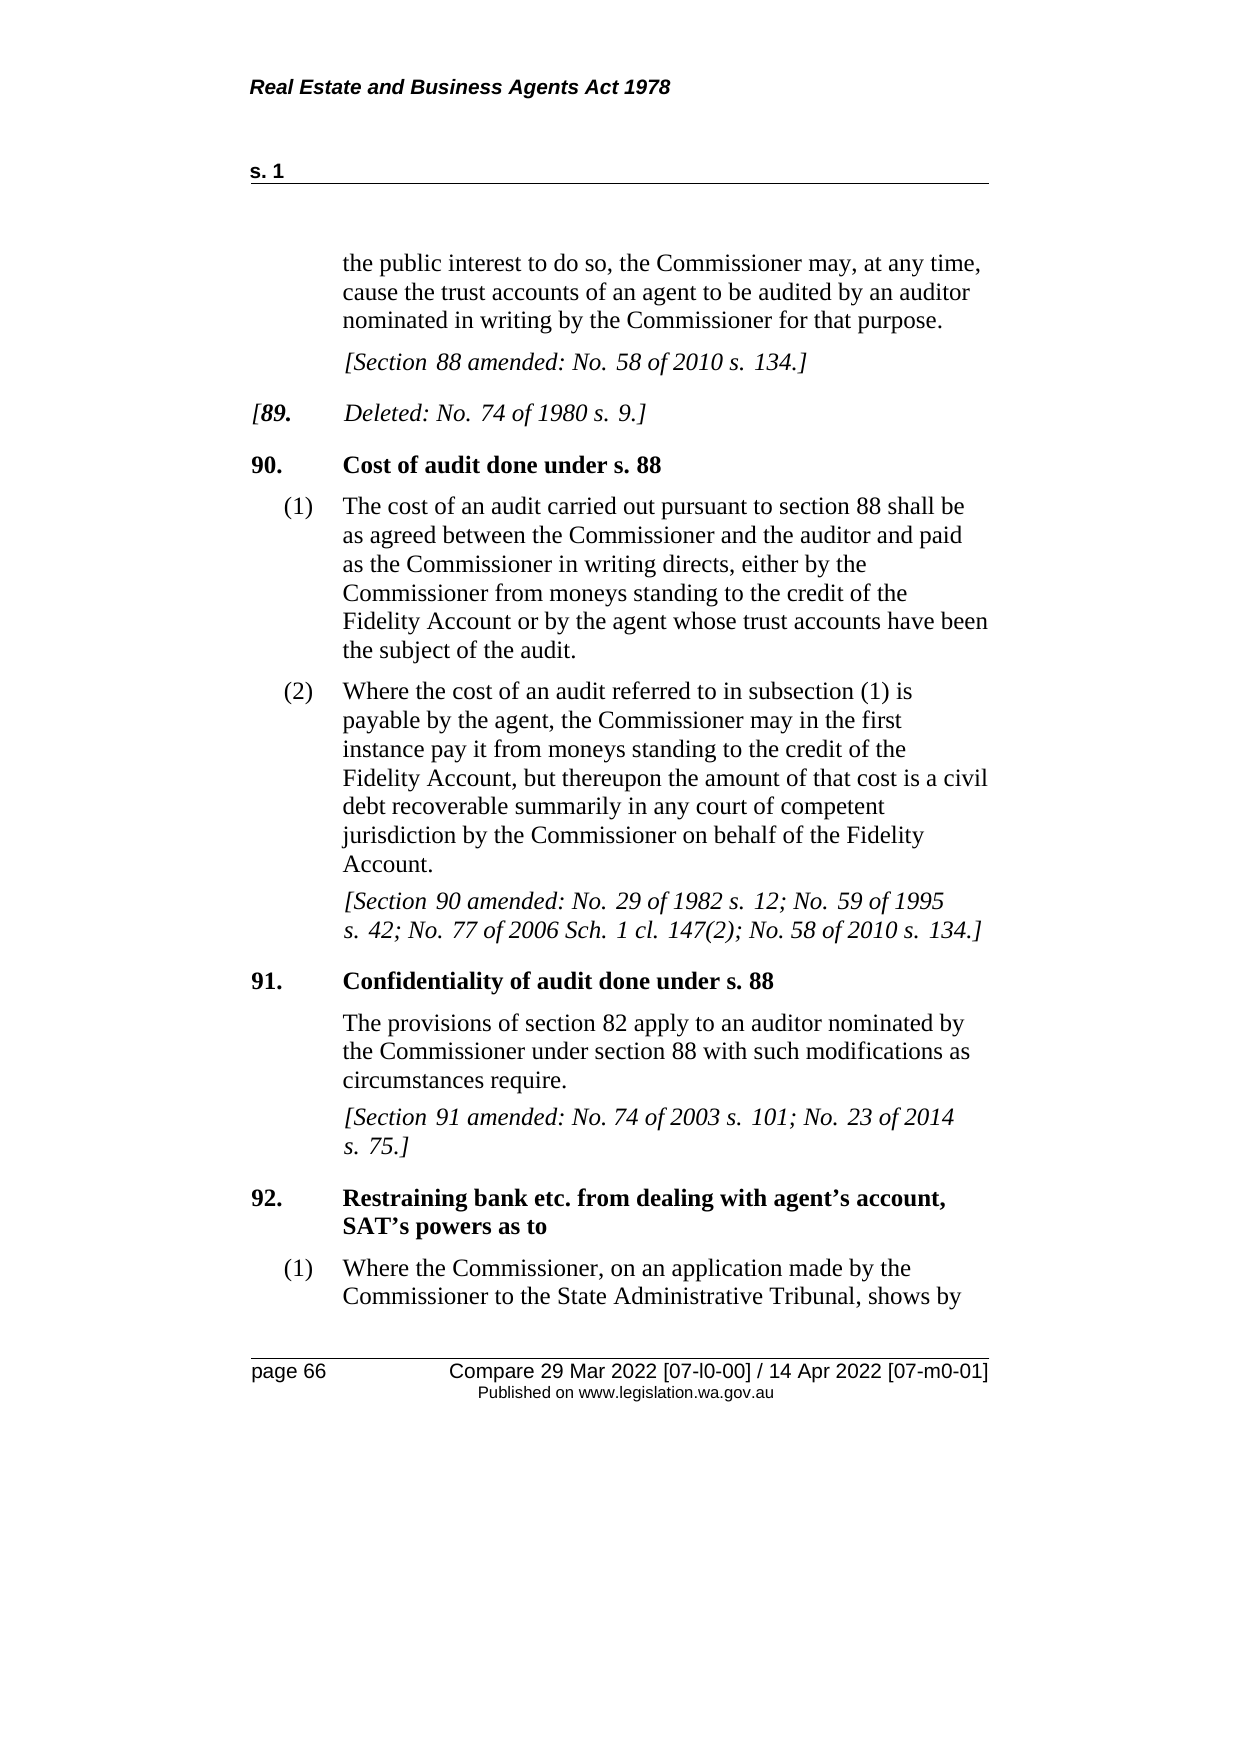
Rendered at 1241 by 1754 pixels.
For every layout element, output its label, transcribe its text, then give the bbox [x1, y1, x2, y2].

text The provisions of section 82 apply to an auditor nominated by the Commissioner under section 88 with such modifications as circumstances require. [251, 1008, 989, 1094]
text [Section 88 amended: No. 58 of 2010 s. 134.] [251, 347, 989, 376]
text [89. Deleted: No. 74 of 1980 s. 9.] [251, 398, 989, 427]
subtitle 90. Cost of audit done under s. 88 [251, 450, 989, 479]
text [Section 91 amended: No. 74 of 2003 s. 101; No. 23 of 2014 s. 75.] [251, 1102, 989, 1160]
subtitle 91. Confidentiality of audit done under s. 88 [251, 966, 989, 995]
text (2) Where the cost of an audit referred to in subsection (1) is payable by the agent, the Commissioner may in the first instance pay it from moneys standing to the credit of the Fidelity Account, but thereupon the amount of that cost is a civil debt recoverable summarily in any court of competent jurisdiction by the Commissioner on behalf of the Fidelity Account. [251, 676, 989, 878]
text [Section 90 amended: No. 29 of 1982 s. 12; No. 59 of 1995 s. 42; No. 77 of 2006 Sch. 1 cl. 147(2); No. 58 of 2010 s. 134.] [251, 886, 989, 943]
text (1) The cost of an audit carried out pursuant to section 88 shall be as agreed between the Commissioner and the auditor and paid as the Commissioner in writing directs, either by the Commissioner from moneys standing to the credit of the Fidelity Account or by the agent whose trust accounts have been the subject of the audit. [251, 491, 989, 664]
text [251, 1253, 989, 1310]
subtitle 92. Restraining bank etc. from dealing with agent’s account, SAT’s powers as to [251, 1183, 989, 1240]
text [251, 248, 989, 334]
